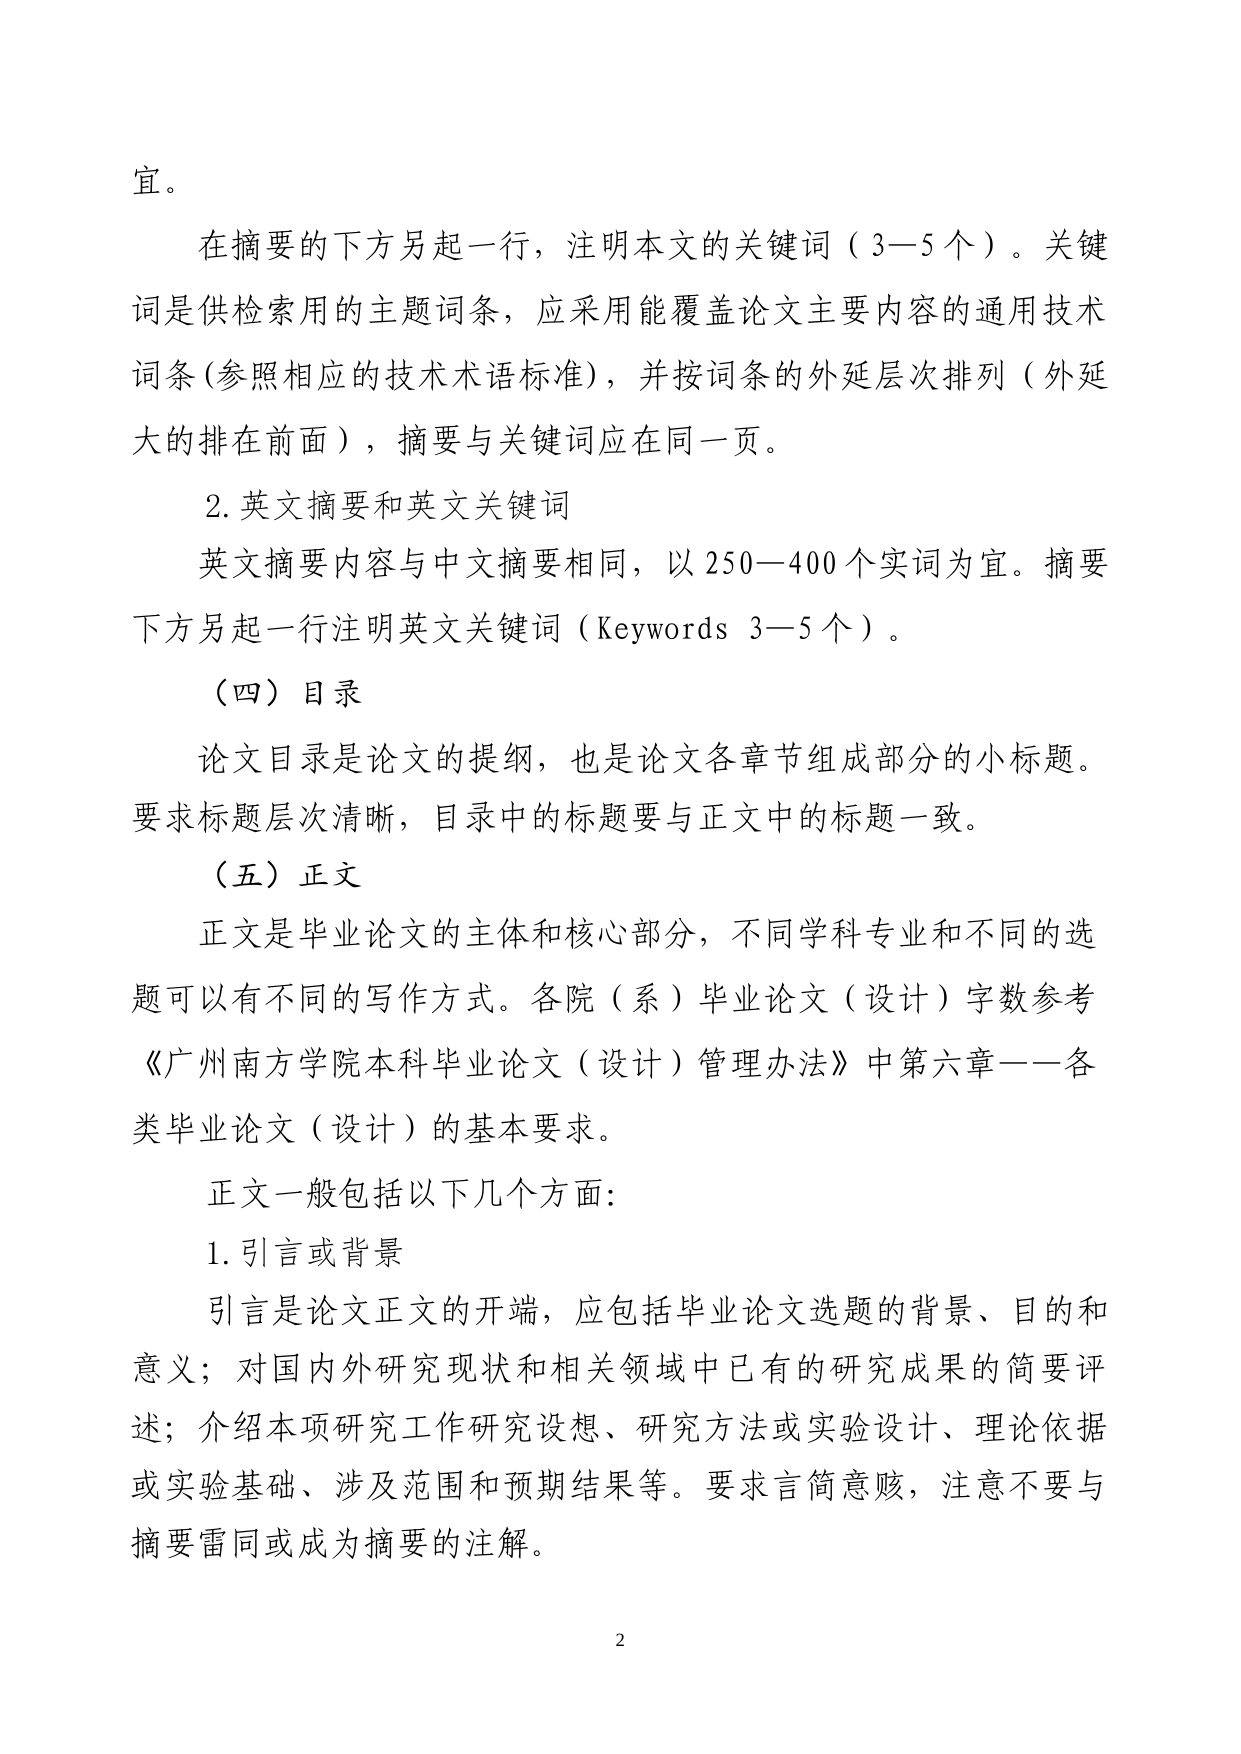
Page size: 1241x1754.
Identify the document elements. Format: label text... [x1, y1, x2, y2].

text （五）正文 [130, 841, 1110, 899]
subtitle 正文是毕业论文的主体和核心部分，不同学科专业和不同的选题可以有不同的写作方式。各院（系）毕业论文（设计）字数参考《广州南方学院本科毕业论文（设计）管理办法》中第六章——各类毕业论文（设计）的基本要求。 [130, 899, 1110, 1159]
text 在摘要的下方另起一行，注明本文的关键词（3—5个）。关键词是供检索用的主题词条，应采用能覆盖论文主要内容的通用技术词条(参照相应的技术术语标准)，并按词条的外延层次排列（外延大的排在前面），摘要与关键词应在同一页。 [130, 211, 1110, 471]
text 1.引言或背景 [130, 1217, 1110, 1276]
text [130, 146, 1110, 211]
text 英文摘要内容与中文摘要相同，以250—400个实词为宜。摘要下方另起一行注明英文关键词（Keywords 3—5个）。 [130, 529, 1110, 659]
text 2.英文摘要和英文关键词 [130, 471, 1110, 529]
text 引言是论文正文的开端，应包括毕业论文选题的背景、目的和意义；对国内外研究现状和相关领域中已有的研究成果的简要评述；介绍本项研究工作研究设想、研究方法或实验设计、理论依据或实验基础、涉及范围和预期结果等。要求言简意赅，注意不要与摘要雷同或成为摘要的注解。 [130, 1276, 1110, 1567]
text 正文一般包括以下几个方面： [130, 1159, 1110, 1217]
text 论文目录是论文的提纲，也是论文各章节组成部分的小标题。要求标题层次清晰，目录中的标题要与正文中的标题一致。 [130, 724, 1110, 841]
text （四）目录 [130, 659, 1110, 724]
